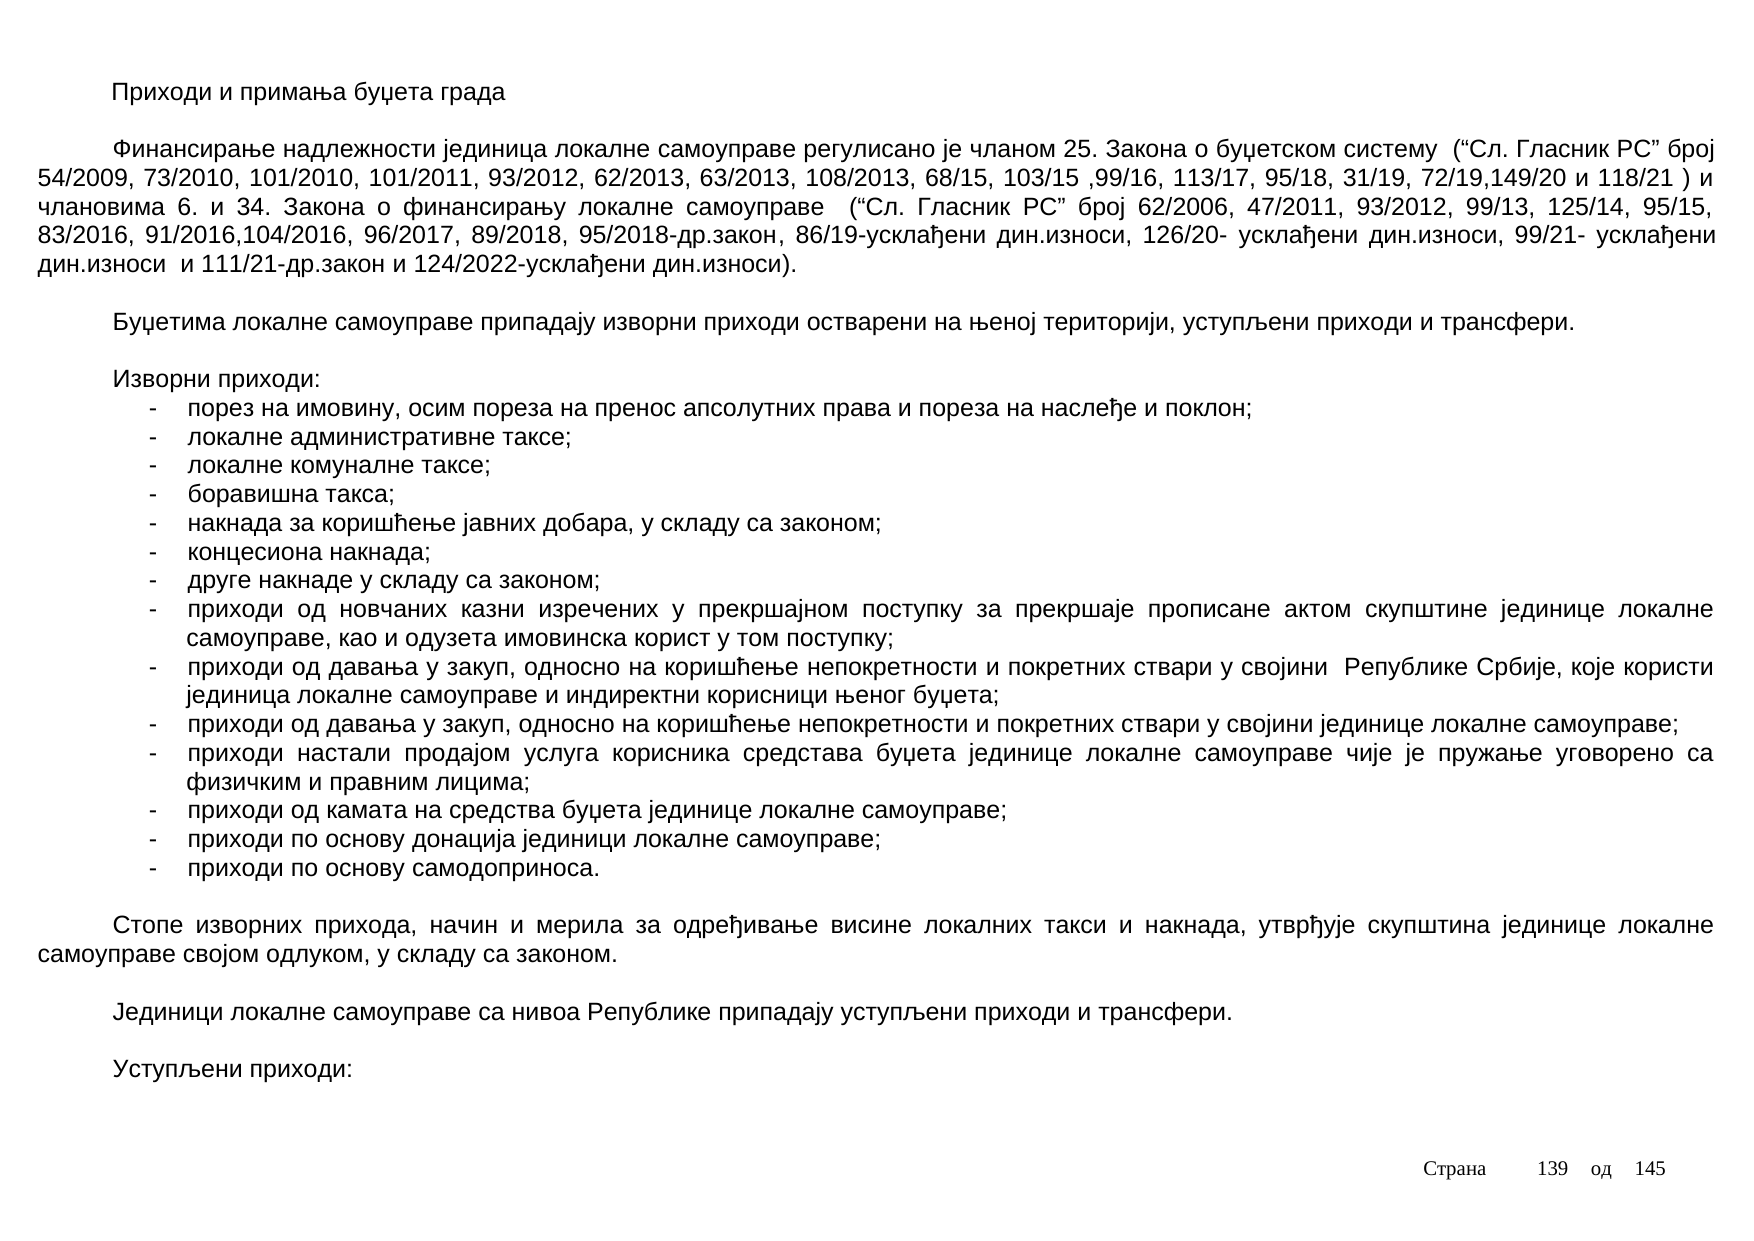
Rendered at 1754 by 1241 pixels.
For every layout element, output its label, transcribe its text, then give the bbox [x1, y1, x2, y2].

text Стопе изворних прихода, начин и мерила за одређивање висине локалних такси и накнада, утврђује скупштина јединице локалне самоуправе својом одлуком, у складу са законом. [37, 910, 1716, 968]
list приходи од камата на средства буџета јединице локалне самоуправе; [149, 795, 1716, 824]
text Финансирање надлежности јединица локалне самоуправе регулисано је чланом 25. Закона о буџетском систему (“Сл. Гласник РС” број 54/2009, 73/2010, 101/2010, 101/2011, 93/2012, 62/2013, 63/2013, 108/2013, 68/15, 103/15 ,99/16, 113/17, 95/18, 31/19, 72/19,149/20 и 118/21 ) и члановима 6. и 34. Закона о финансирању локалне самоуправе (“Сл. Гласник РС” број 62/2006, 47/2011, 93/2012, 99/13, 125/14, 95/15, 83/2016, 91/2016,104/2016, 96/2017, 89/2018, 95/2018-др.закон, 86/19-усклађени дин.износи, 126/20- усклађени дин.износи, 99/21- усклађени дин.износи и 111/21-др.закон и 124/2022-усклађени дин.износи). [37, 134, 1716, 278]
list приходи од давања у закуп, односно на коришћење непокретности и покретних ствари у својини јединице локалне самоуправе; [149, 709, 1716, 738]
list концесиона накнада; [149, 537, 1716, 565]
list локалне комуналне таксе; [149, 450, 1716, 479]
list локалне административне таксе; [149, 422, 1716, 450]
text Уступљени приходи: [37, 1054, 1716, 1083]
list боравишна такса; [149, 479, 1716, 508]
text Буџетима локалне самоуправе припадају изворни приходи остварени на њеној територији, уступљени приходи и трансфери. [37, 307, 1716, 335]
text Приходи и примања буџета града [37, 77, 1716, 105]
list друге накнаде у складу са законом; [149, 565, 1716, 594]
list порез на имовину, осим пореза на пренос апсолутних права и пореза на наслеђе и поклон; [149, 393, 1716, 422]
list приходи од новчаних казни изречених у прекршајном поступку за прекршаје прописане актом скупштине јединице локалне самоуправе, као и одузета имовинска корист у том поступку; [149, 594, 1716, 652]
list приходи по основу самодоприноса. [149, 853, 1716, 882]
list приходи настали продајом услуга корисника средстава буџета јединице локалне самоуправе чије је пружање уговорено са физичким и правним лицима; [149, 738, 1716, 795]
text Изворни приходи: [37, 364, 1716, 393]
list накнада за коришћење јавних добара, у складу са законом; [149, 508, 1716, 537]
text Јединици локалне самоуправе са нивоа Републике припадају уступљени приходи и трансфери. [37, 997, 1716, 1025]
list приходи од давања у закуп, односно на коришћење непокретности и покретних ствари у својини Републике Србије, које користи јединица локалне самоуправе и индиректни корисници њеног буџета; [149, 652, 1716, 709]
list приходи по основу донација јединици локалне самоуправе; [149, 824, 1716, 853]
